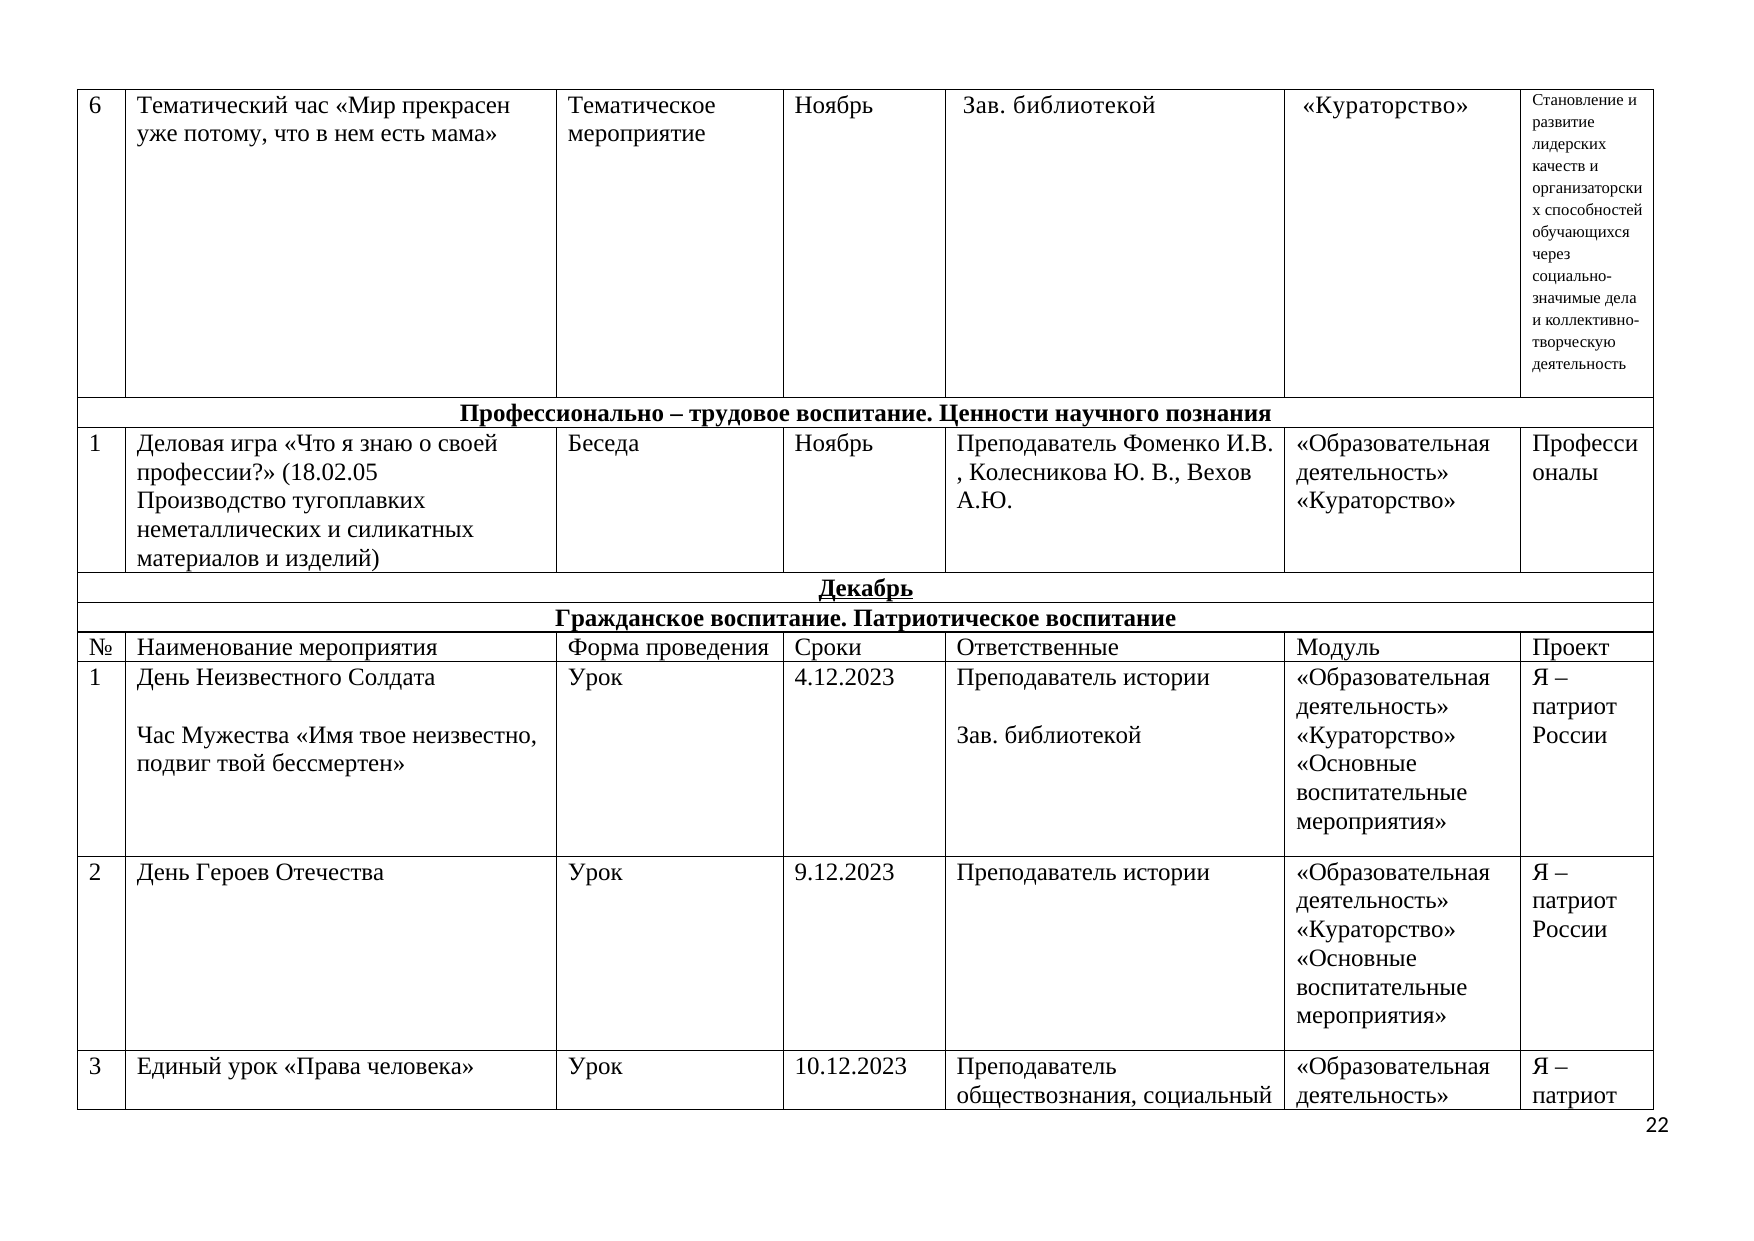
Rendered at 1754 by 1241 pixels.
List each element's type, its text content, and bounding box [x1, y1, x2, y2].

table_cell Беседа [557, 428, 783, 572]
table_cell Преподаватель истории [946, 857, 1284, 1050]
table_cell Наименование мероприятия [126, 633, 556, 661]
table_cell Урок [557, 662, 783, 856]
table_cell 1 [78, 662, 125, 856]
table_cell Я – патриот России [1521, 662, 1653, 856]
table_cell «Образовательная деятельность» «Кураторство» [1285, 428, 1520, 572]
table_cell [126, 1051, 556, 1108]
table_cell 3 [78, 1051, 125, 1108]
table_cell Модуль [1285, 633, 1520, 661]
table_cell День Героев Отечества [126, 857, 556, 1050]
table_cell Тематический час «Мир прекрасен уже потому, что в нем есть мама» [126, 90, 556, 397]
table_cell 9.12.2023 [784, 857, 945, 1050]
table_cell День Неизвестного Солдата Час Мужества «Имя твое неизвестно, подвиг твой бессмертен» [126, 662, 556, 856]
table_cell Преподаватель Фоменко И.В. , Колесникова Ю. В., Вехов А.Ю. [946, 428, 1284, 572]
table_cell «Образовательная деятельность» «Кураторство» «Основные воспитательные мероприятия» [1285, 662, 1520, 856]
table_cell 1 [78, 428, 125, 572]
table_cell Я – патриот России [1521, 1051, 1653, 1108]
table_cell Декабрь [78, 573, 1653, 602]
table_cell Сроки [784, 633, 945, 661]
table_cell Ноябрь [784, 90, 945, 397]
table_cell 2 [78, 857, 125, 1050]
table_cell 10.12.2023 [784, 1051, 945, 1108]
table_cell Урок [557, 1051, 783, 1108]
table_cell Профессионально – трудовое воспитание. Ценности научного познания [78, 398, 1653, 427]
table_cell Гражданское воспитание. Патриотическое воспитание [78, 603, 1653, 631]
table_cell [946, 1051, 1284, 1108]
table_cell Я – патриот России [1521, 857, 1653, 1050]
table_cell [557, 90, 783, 397]
table_cell Проект [1521, 633, 1653, 661]
table_cell Профессионалы [1521, 428, 1653, 572]
table_cell 6 [78, 90, 125, 397]
table_cell 4.12.2023 [784, 662, 945, 856]
table_cell Форма проведения [557, 633, 783, 661]
table_cell Урок [557, 857, 783, 1050]
table_cell № [78, 633, 125, 661]
table_cell Ноябрь [784, 428, 945, 572]
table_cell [1285, 1051, 1520, 1108]
table_cell «Кураторство» [1285, 90, 1520, 397]
table_cell Зав. библиотекой [946, 90, 1284, 397]
table_cell Ответственные [946, 633, 1284, 661]
table_cell Деловая игра «Что я знаю о своей профессии?» (18.02.05 Производство тугоплавких неметаллических и силикатных материалов и изделий) [126, 428, 556, 572]
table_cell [1521, 90, 1653, 397]
table_cell Преподаватель истории Зав. библиотекой [946, 662, 1284, 856]
table_cell «Образовательная деятельность» «Кураторство» «Основные воспитательные мероприятия» [1285, 857, 1520, 1050]
